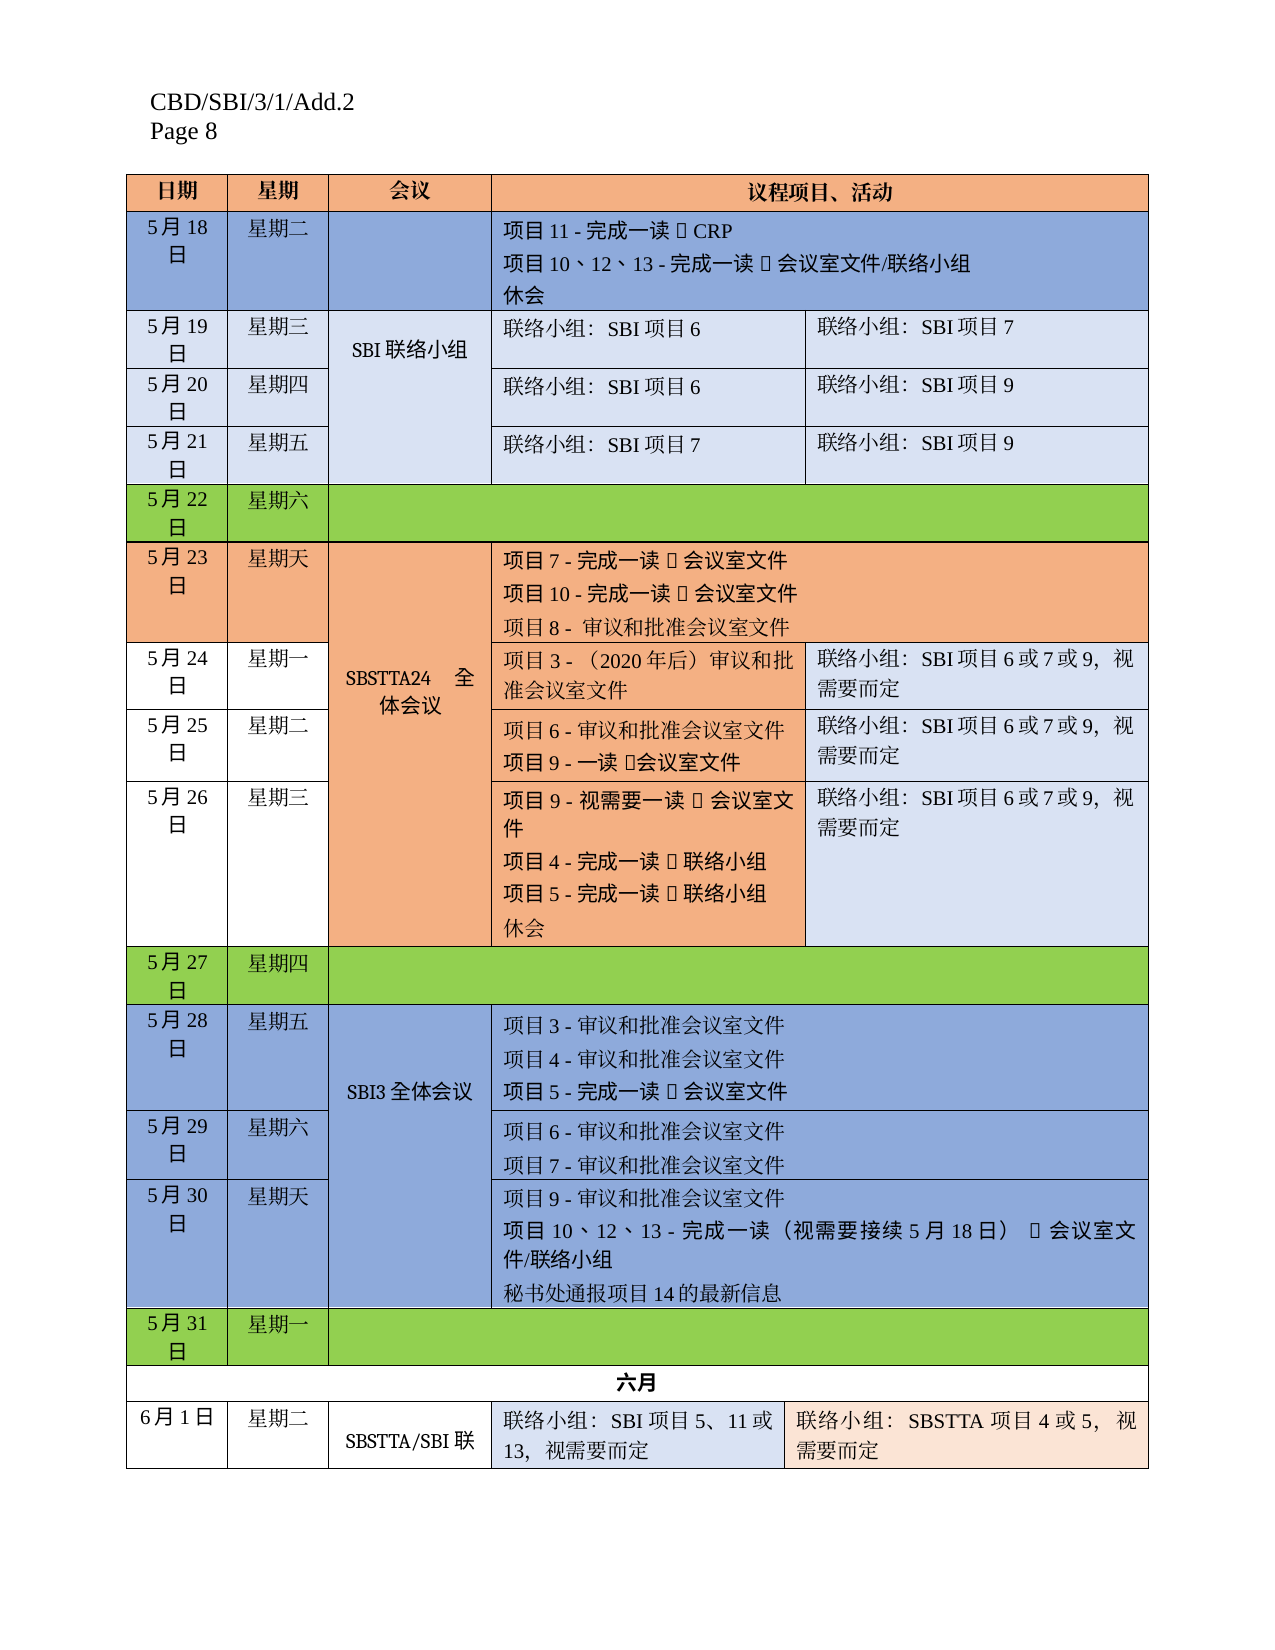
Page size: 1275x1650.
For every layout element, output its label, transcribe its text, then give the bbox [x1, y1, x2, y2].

table_cell 5月20日 [127, 369, 227, 426]
table_cell SBSTTA/SBI 联络小组 [329, 1402, 491, 1468]
table_cell 联络小组：SBI项目6或7或9，视需要而定 [806, 782, 1148, 946]
table_cell 5月28日 [127, 1005, 227, 1110]
table_cell 星期五 [228, 427, 328, 483]
table_cell 联络小组：SBI项目9 [806, 427, 1148, 483]
table_cell SBI3全体会议 [329, 1005, 491, 1307]
table_cell 联络小组：SBI项目9 [806, 369, 1148, 426]
table_header 日期 [127, 175, 227, 211]
table_cell 星期三 [228, 782, 328, 946]
table_cell 联络小组：SBI项目5、11或13，视需要而定 [492, 1402, 784, 1468]
table_cell 5月31日 [127, 1309, 227, 1365]
table_header 议程项目、活动 [492, 175, 1148, 211]
table_cell 星期六 [228, 1111, 328, 1179]
table_cell 星期五 [228, 1005, 328, 1110]
table_cell SBSTTA24 全体会议 [329, 543, 491, 946]
table_cell 5月18日 [127, 212, 227, 310]
table_cell 5月30日 [127, 1180, 227, 1307]
table_cell 5月22日 [127, 485, 227, 541]
table_cell 项目9 - 审议和批准会议室文件 项目10、12、13 - 完成一读（视需要接续5月18日） 会议室文件/联络小组 秘书处通报项目14的最新信息 [492, 1180, 1148, 1307]
table_cell 星期四 [228, 369, 328, 426]
table_cell 5月24日 [127, 643, 227, 709]
table_cell 项目6 - 审议和批准会议室文件 项目9 - 一读 会议室文件 [492, 710, 805, 781]
table_cell 星期三 [228, 311, 328, 368]
table_cell 项目3 - （2020年后）审议和批准会议室文件 [492, 643, 805, 709]
table_cell 5月23日 [127, 543, 227, 642]
table_cell [329, 485, 1148, 541]
table_cell 项目6 - 审议和批准会议室文件 项目7 - 审议和批准会议室文件 [492, 1111, 1148, 1179]
table_header 星期 [228, 175, 328, 211]
table_cell 星期六 [228, 485, 328, 541]
table_header 会议 [329, 175, 491, 211]
table_cell 项目7 - 完成一读 会议室文件 项目10 - 完成一读 会议室文件 项目8 - 审议和批准会议室文件 [492, 543, 1148, 642]
table_cell 5月29日 [127, 1111, 227, 1179]
table_cell 星期二 [228, 212, 328, 310]
table_cell 星期四 [228, 947, 328, 1004]
table_cell 联络小组：SBI项目7 [806, 311, 1148, 368]
table_cell 联络小组：SBI项目6 [492, 369, 805, 426]
table_cell 星期一 [228, 1309, 328, 1365]
table_cell [329, 1309, 1148, 1365]
table_cell 项目11 - 完成一读 CRP 项目10、12、13 - 完成一读 会议室文件/联络小组 休会 [492, 212, 1148, 310]
table_cell 联络小组：SBI项目7 [492, 427, 805, 483]
table_cell 项目9 - 视需要一读 会议室文件 项目4 - 完成一读 联络小组 项目5 - 完成一读 联络小组 休会 [492, 782, 805, 946]
table_cell [329, 947, 1148, 1004]
table_cell 六月 [127, 1366, 1148, 1401]
table_cell 5月25日 [127, 710, 227, 781]
table_cell 星期一 [228, 643, 328, 709]
table_cell 星期二 [228, 1402, 328, 1468]
table_cell 5月19日 [127, 311, 227, 368]
table_cell 6月1日 [127, 1402, 227, 1468]
table_cell 项目3 - 审议和批准会议室文件 项目4 - 审议和批准会议室文件 项目5 - 完成一读 会议室文件 [492, 1005, 1148, 1110]
table_cell 联络小组：SBI项目6 [492, 311, 805, 368]
table_cell 星期天 [228, 1180, 328, 1307]
table_cell 联络小组：SBSTTA项目4或5，视需要而定 [785, 1402, 1148, 1468]
table_cell 联络小组：SBI项目6或7或9，视需要而定 [806, 710, 1148, 781]
table_cell 5月21日 [127, 427, 227, 483]
table_cell SBI联络小组 [329, 311, 491, 483]
table_cell 星期二 [228, 710, 328, 781]
table_cell 5月26日 [127, 782, 227, 946]
table_cell 星期天 [228, 543, 328, 642]
table_cell 联络小组：SBI项目6或7或9，视需要而定 [806, 643, 1148, 709]
table_cell 5月27日 [127, 947, 227, 1004]
